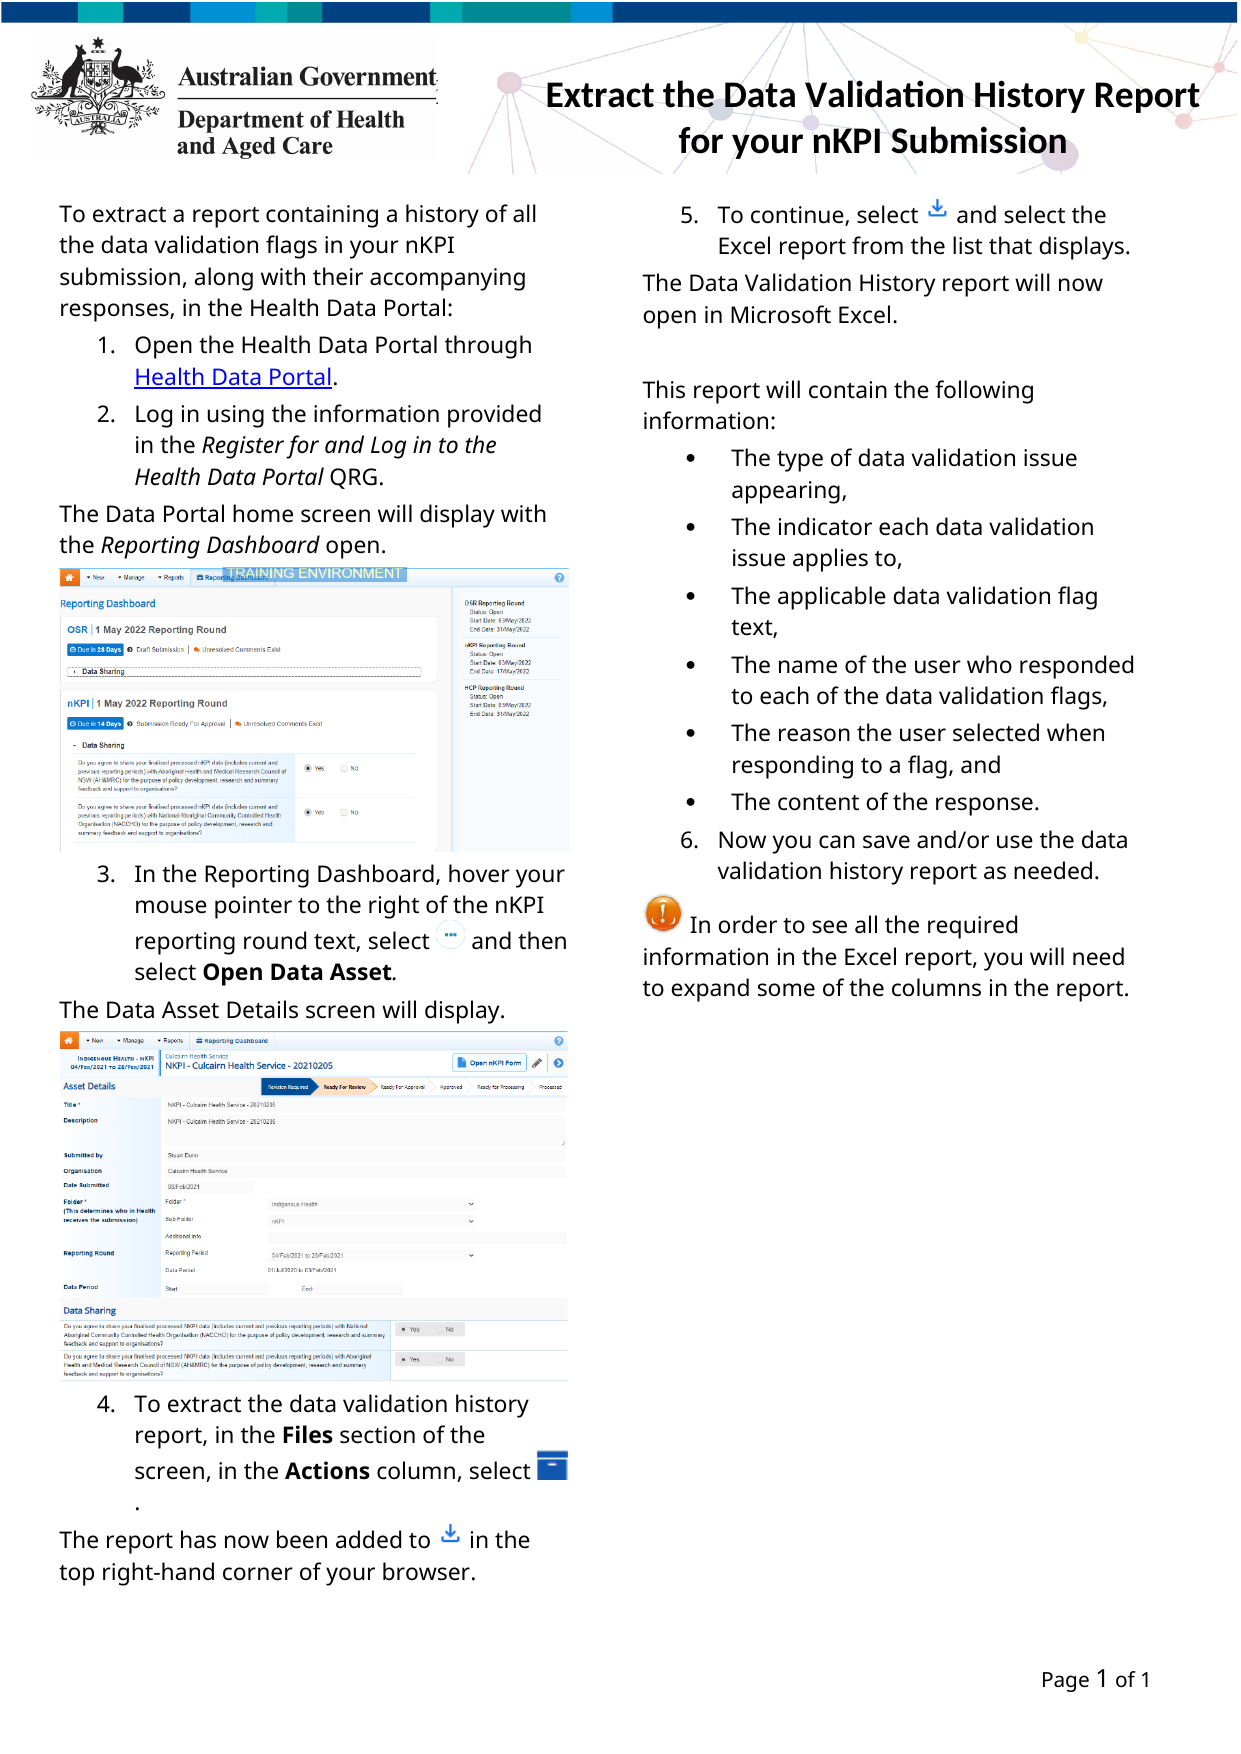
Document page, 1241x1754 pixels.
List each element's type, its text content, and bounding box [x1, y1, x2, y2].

picture [437, 1523, 463, 1549]
text The Data Asset Details screen will display. [59, 994, 568, 1025]
text The Data Validation History report will now open in Microsoft Excel. [642, 267, 1152, 330]
list Log in using the information provided in the Register for and Log in to the Health Data Portal QRG. [97, 398, 568, 492]
list In the Reporting Dashboard, hover your mouse pointer to the right of the nKPI reporting round text, select and then select Open Data Asset. [97, 858, 568, 988]
text To extract the data validation history report, in the Files section of the screen, in the Actions column, select . [97, 1388, 568, 1518]
picture [60, 1031, 568, 1382]
picture [924, 198, 951, 223]
list Now you can save and/or use the data validation history report as needed. [680, 823, 1152, 886]
text The reason the user selected when responding to a flag, and [687, 717, 1152, 780]
text This report will contain the following information: [642, 373, 1152, 436]
text The indicator each data validation issue applies to, [687, 511, 1152, 573]
text To continue, select and select the Excel report from the list that displays. [680, 198, 1152, 261]
picture [1, 2, 1238, 175]
text The type of data validation issue appearing, [687, 442, 1152, 505]
picture [642, 892, 684, 934]
text The content of the response. [687, 786, 1152, 817]
picture [536, 1450, 568, 1480]
picture [59, 567, 569, 852]
picture [435, 920, 466, 950]
text The applicable data validation flag text, [687, 580, 1152, 642]
text The report has now been added to in the top right-hand corner of your browser. [59, 1524, 568, 1587]
text In order to see all the required information in the Excel report, you will need to expand some of the columns in the report. [642, 892, 1152, 1003]
text The Data Portal home screen will display with the Reporting Dashboard open. [59, 498, 568, 561]
text The name of the user who responded to each of the data validation flags, [687, 648, 1152, 711]
list Open the Health Data Portal through Health Data Portal. [97, 329, 568, 392]
text To extract a report containing a history of all the data validation flags in your nKPI submission, along with their accompanying responses, in the Health Data Portal: [59, 198, 568, 323]
